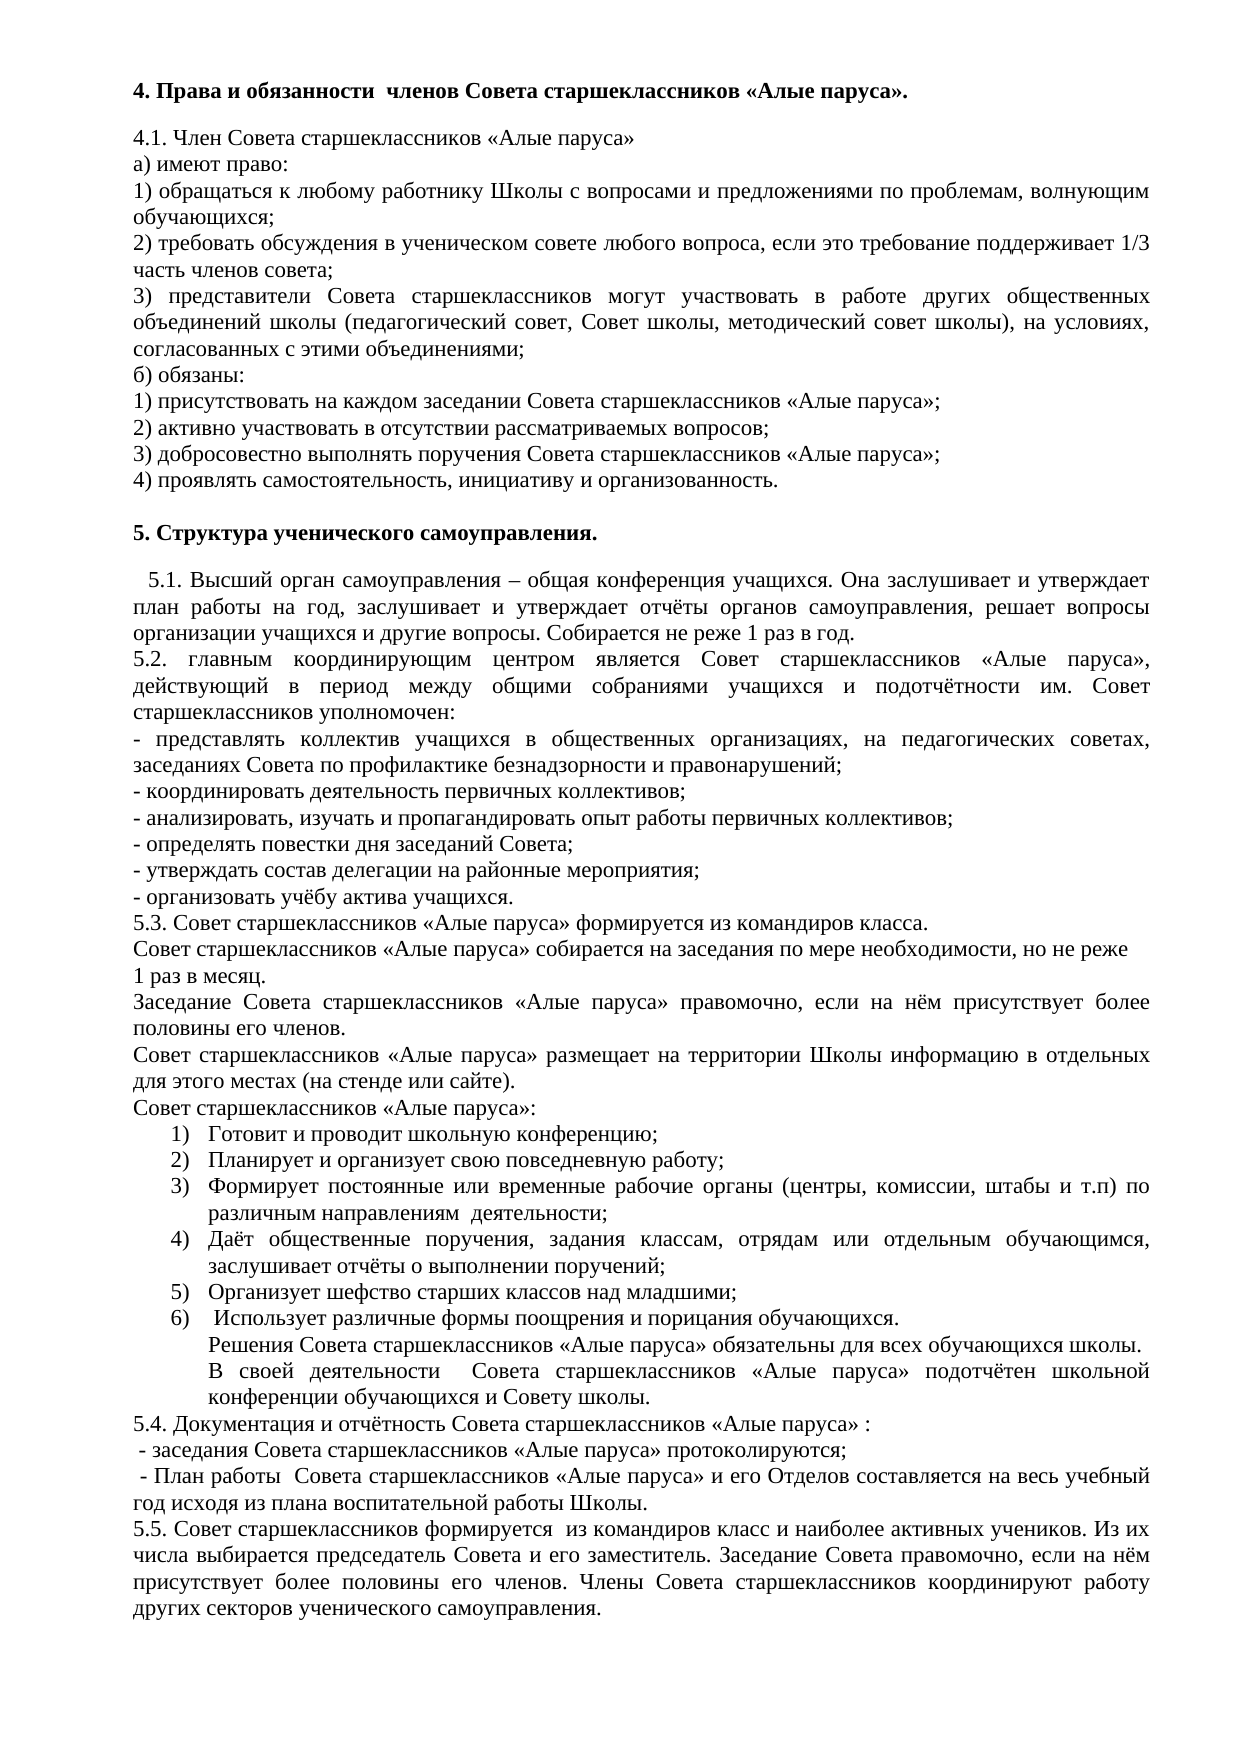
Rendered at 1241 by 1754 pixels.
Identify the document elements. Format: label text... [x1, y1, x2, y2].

text 2) активно участвовать в отсутствии рассматриваемых вопросов; [133, 414, 1152, 440]
list Планирует и организует свою повседневную работу; [170, 1146, 1152, 1173]
text Совет старшеклассников «Алые паруса»: [133, 1093, 1152, 1120]
text 1 раз в месяц. [133, 962, 1152, 988]
list Готовит и проводит школьную конференцию; [170, 1120, 1152, 1146]
text 5.5. Совет старшеклассников формируется из командиров класс и наиболее активных учеников. Из их числа выбирается председатель Совета и его заместитель. Заседание Совета правомочно, если на нём присутствует более половины его членов. Члены Совета старшеклассников координируют работу других секторов ученического самоуправления. [133, 1515, 1152, 1621]
list Даёт общественные поручения, задания классам, отрядам или отдельным обучающимся, заслушивает отчёты о выполнении поручений; [170, 1225, 1152, 1278]
text - заседания Совета старшеклассников «Алые паруса» протоколируются; [133, 1436, 1152, 1462]
text - представлять коллектив учащихся в общественных организациях, на педагогических советах, заседаниях Совета по профилактике безнадзорности и правонарушений; [133, 724, 1152, 777]
text - координировать деятельность первичных коллективов; [133, 777, 1152, 804]
text Совет старшеклассников «Алые паруса» собирается на заседания по мере необходимости, но не реже [133, 935, 1152, 962]
text б) обязаны: [133, 361, 1152, 387]
text 1) присутствовать на каждом заседании Совета старшеклассников «Алые паруса»; [133, 387, 1152, 414]
list Использует различные формы поощрения и порицания обучающихся. [170, 1304, 1152, 1331]
text - определять повестки дня заседаний Совета; [133, 830, 1152, 856]
text - утверждать состав делегации на районные мероприятия; [133, 856, 1152, 883]
text 3) представители Совета старшеклассников могут участвовать в работе других общественных объединений школы (педагогический совет, Совет школы, методический совет школы), на условиях, согласованных с этими объединениями; [133, 282, 1152, 361]
text Решения Совета старшеклассников «Алые паруса» обязательны для всех обучающихся школы. [208, 1331, 1152, 1357]
text Совет старшеклассников «Алые паруса» размещает на территории Школы информацию в отдельных для этого местах (на стенде или сайте). [133, 1041, 1152, 1093]
list Организует шефство старших классов над младшими; [170, 1278, 1152, 1304]
text - анализировать, изучать и пропагандировать опыт работы первичных коллективов; [133, 804, 1152, 830]
text 5.3. Совет старшеклассников «Алые паруса» формируется из командиров класса. [133, 909, 1152, 935]
text 3) добросовестно выполнять поручения Совета старшеклассников «Алые паруса»; [133, 440, 1152, 467]
text 4. Права и обязанности членов Совета старшеклассников «Алые паруса». [133, 77, 1152, 103]
text - План работы Совета старшеклассников «Алые паруса» и его Отделов составляется на весь учебный год исходя из плана воспитательной работы Школы. [133, 1462, 1152, 1515]
text - организовать учёбу актива учащихся. [133, 883, 1152, 909]
text 5.1. Высший орган самоуправления – общая конференция учащихся. Она заслушивает и утверждает план работы на год, заслушивает и утверждает отчёты органов самоуправления, решает вопросы организации учащихся и другие вопросы. Собирается не реже 1 раз в год. [133, 566, 1152, 646]
text 2) требовать обсуждения в ученическом совете любого вопроса, если это требование поддерживает 1/3 часть членов совета; [133, 229, 1152, 282]
text 5.2. главным координирующим центром является Совет старшеклассников «Алые паруса», действующий в период между общими собраниями учащихся и подотчётности им. Совет старшеклассников уполномочен: [133, 646, 1152, 724]
text 5. Структура ученического самоуправления. [133, 519, 1152, 546]
text 4.1. Член Совета старшеклассников «Алые паруса» [133, 124, 1152, 150]
text а) имеют право: [133, 150, 1152, 177]
text 5.4. Документация и отчётность Совета старшеклассников «Алые паруса» : [133, 1410, 1152, 1436]
text 4) проявлять самостоятельность, инициативу и организованность. [133, 467, 1152, 493]
text 1) обращаться к любому работнику Школы с вопросами и предложениями по проблемам, волнующим обучающихся; [133, 177, 1152, 229]
text Заседание Совета старшеклассников «Алые паруса» правомочно, если на нём присутствует более половины его членов. [133, 988, 1152, 1041]
text В своей деятельности Совета старшеклассников «Алые паруса» подотчётен школьной конференции обучающихся и Совету школы. [208, 1357, 1152, 1410]
list Формирует постоянные или временные рабочие органы (центры, комиссии, штабы и т.п) по различным направлениям деятельности; [170, 1173, 1152, 1225]
